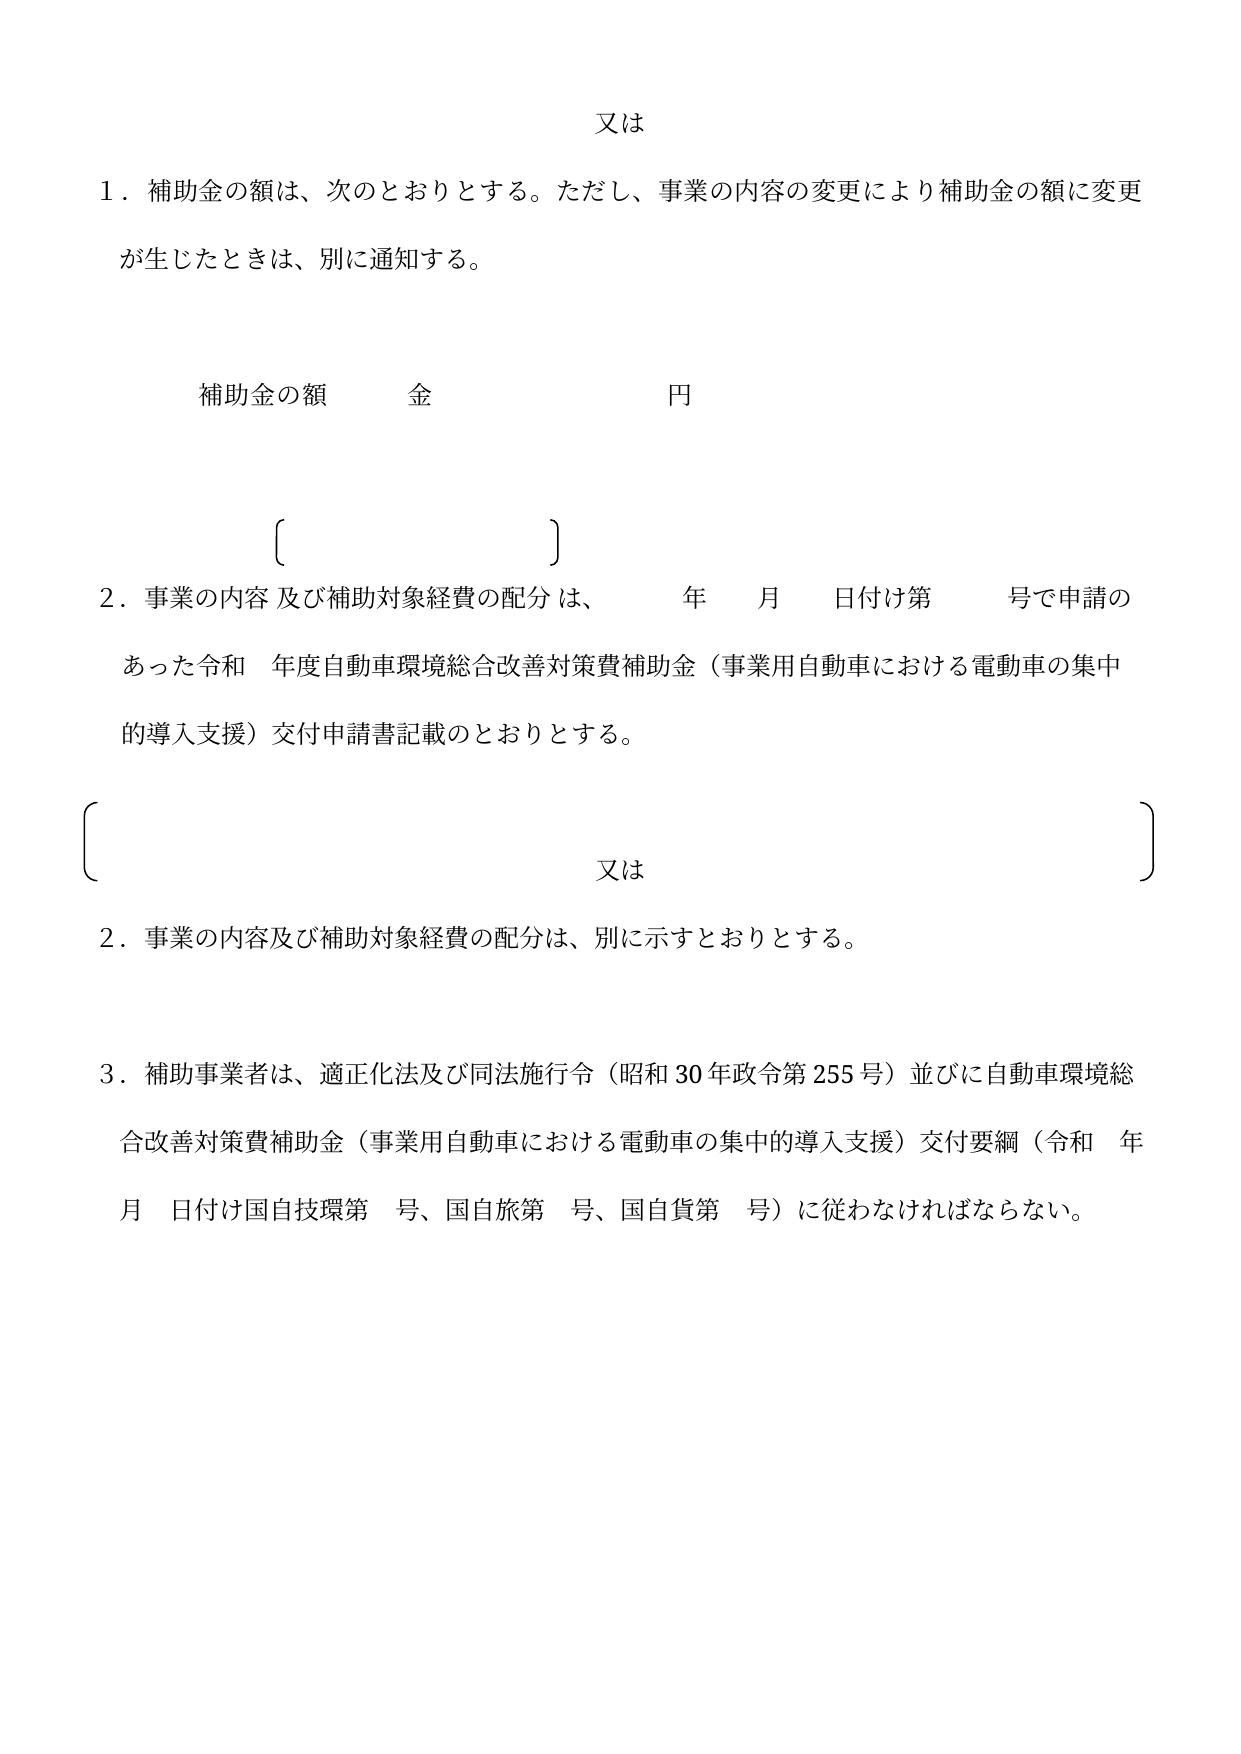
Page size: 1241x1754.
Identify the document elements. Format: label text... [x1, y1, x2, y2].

text 又は [94, 88, 1146, 156]
text 又は [94, 835, 1146, 903]
text ３．補助事業者は、適正化法及び同法施行令（昭和30年政令第255号）並びに自動車環境総合改善対策費補助金（事業用自動車における電動車の集中的導入支援）交付要綱（令和 年 月 日付け国自技環第 号、国自旅第 号、国自貨第 号）に従わなければならない。 [94, 1038, 1146, 1242]
text ２．事業の内容 及び補助対象経費の配分 は、 年 月 日付け第 号で申請のあった令和 年度自動車環境総合改善対策費補助金（事業用自動車における電動車の集中的導入支援）交付申請書記載のとおりとする。 [94, 563, 1146, 767]
text １．補助金の額は、次のとおりとする。ただし、事業の内容の変更により補助金の額に変更が生じたときは、別に通知する。 [94, 156, 1146, 291]
text 補助金の額 金 円 [94, 359, 1146, 427]
text ２．事業の内容及び補助対象経費の配分は、別に示すとおりとする。 [94, 903, 1146, 971]
